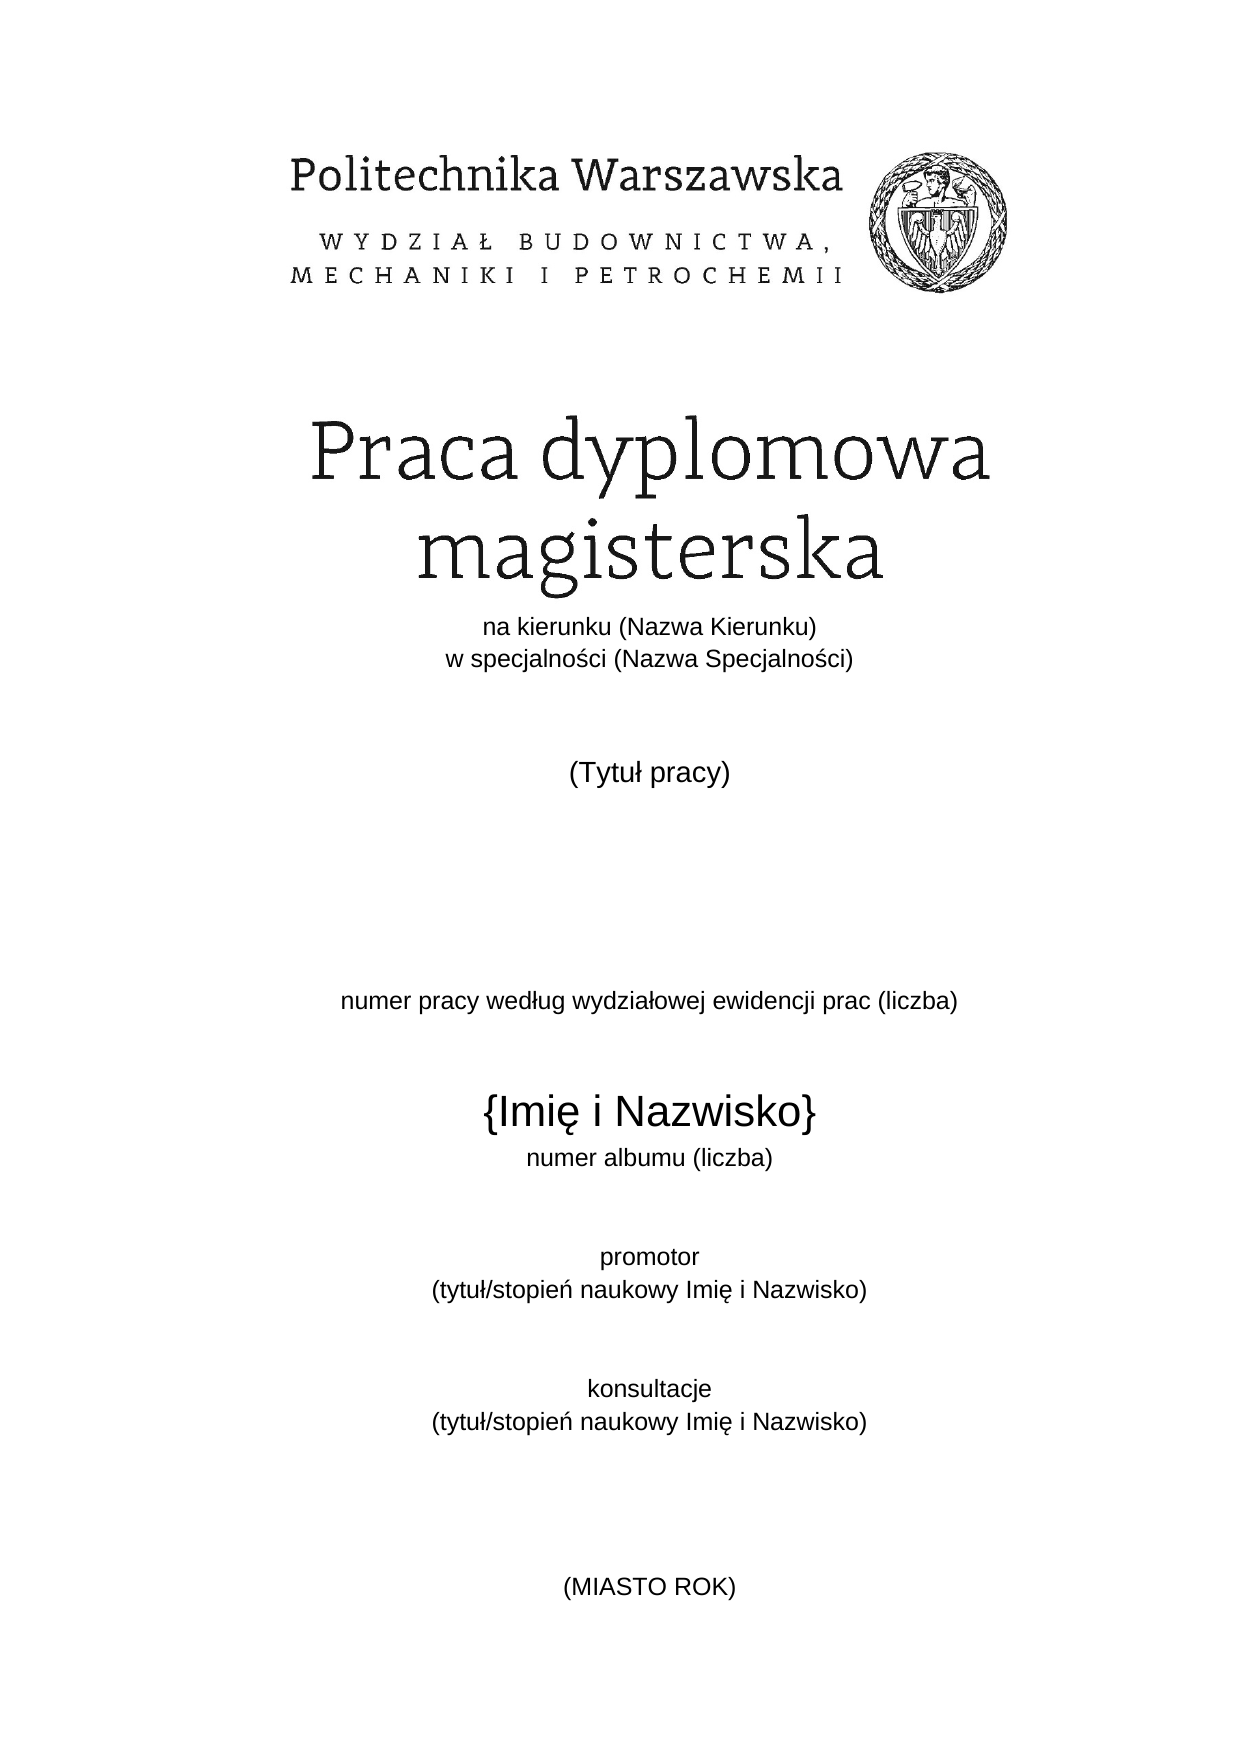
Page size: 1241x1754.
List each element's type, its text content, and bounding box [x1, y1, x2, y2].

text promotor [177, 1242, 1122, 1271]
text w specjalności (Nazwa Specjalności) [177, 644, 1122, 673]
picture [177, 401, 1123, 608]
picture [177, 147, 1123, 298]
text numer albumu (liczba) [177, 1143, 1122, 1171]
text (MIASTO ROK) [177, 1572, 1122, 1601]
text {Imię i Nazwisko} [177, 1085, 1122, 1135]
text (tytuł/stopień naukowy Imię i Nazwisko) [177, 1275, 1122, 1303]
text numer pracy według wydziałowej ewidencji prac (liczba) [177, 986, 1122, 1014]
text (tytuł/stopień naukowy Imię i Nazwisko) [177, 1407, 1122, 1436]
text konsultacje [177, 1374, 1122, 1403]
text na kierunku (Nazwa Kierunku) [177, 611, 1122, 640]
text (Tytuł pracy) [177, 754, 1122, 788]
